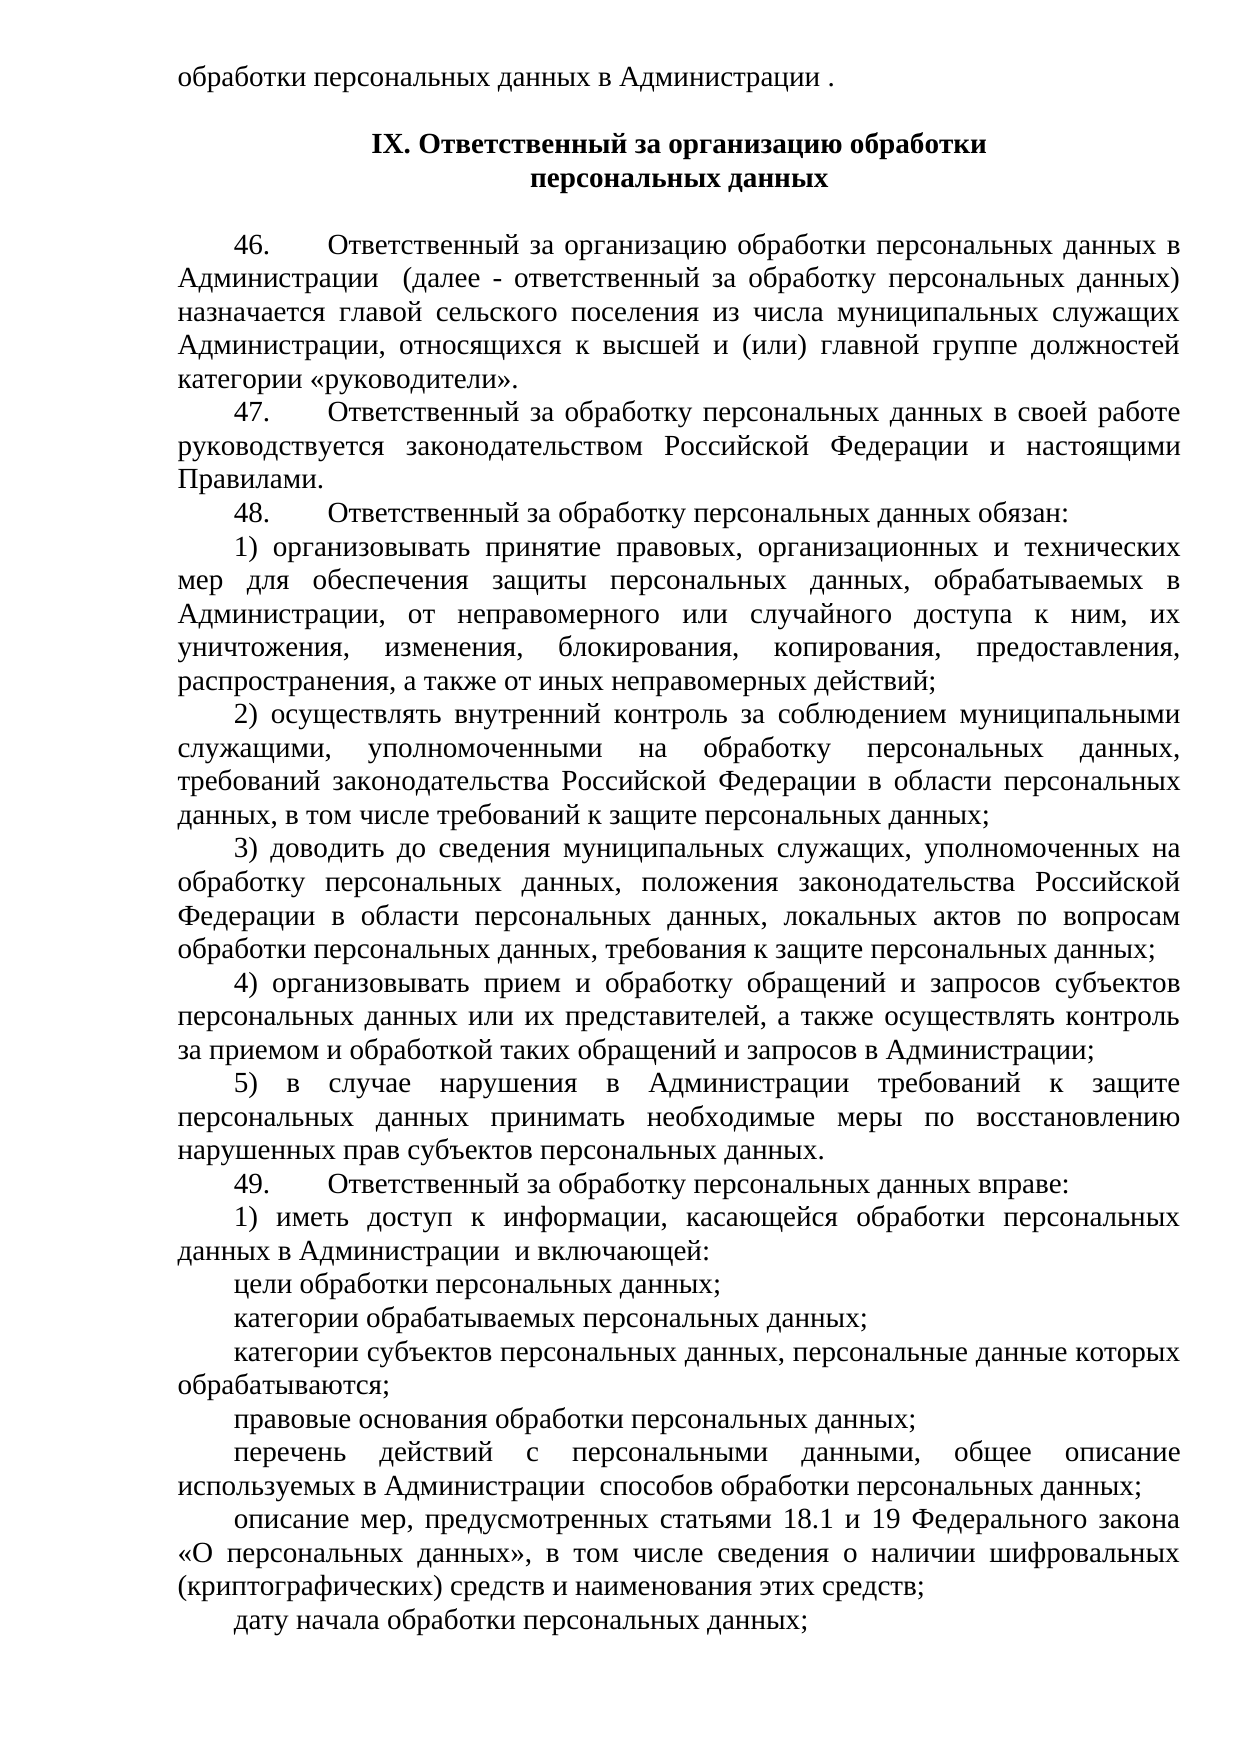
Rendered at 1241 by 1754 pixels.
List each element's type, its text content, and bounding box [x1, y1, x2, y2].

text категории субъектов персональных данных, персональные данные которых обрабатываются; [177, 1334, 1181, 1401]
text 1) иметь доступ к информации, касающейся обработки персональных данных в Администрации и включающей: [177, 1199, 1181, 1267]
text описание мер, предусмотренных статьями 18.1 и 19 Федерального закона «О персональных данных», в том числе сведения о наличии шифровальных (криптографических) средств и наименования этих средств; [177, 1501, 1181, 1602]
text 47. Ответственный за обработку персональных данных в своей работе руководствуется законодательством Российской Федерации и настоящими Правилами. [177, 394, 1181, 495]
text 49. Ответственный за обработку персональных данных вправе: [177, 1166, 1181, 1199]
text 46. Ответственный за организацию обработки персональных данных в Администрации (далее - ответственный за обработку персональных данных) назначается главой сельского поселения из числа муниципальных служащих Администрации, относящихся к высшей и (или) главной группе должностей категории «руководители». [177, 227, 1181, 394]
text IX. Ответственный за организацию обработки [177, 126, 1181, 160]
text 1) организовывать принятие правовых, организационных и технических мер для обеспечения защиты персональных данных, обрабатываемых в Администрации, от неправомерного или случайного доступа к ним, их уничтожения, изменения, блокирования, копирования, предоставления, распространения, а также от иных неправомерных действий; [177, 529, 1181, 696]
text цели обработки персональных данных; [177, 1267, 1181, 1300]
text 2) осуществлять внутренний контроль за соблюдением муниципальными служащими, уполномоченными на обработку персональных данных, требований законодательства Российской Федерации в области персональных данных, в том числе требований к защите персональных данных; [177, 696, 1181, 831]
text 48. Ответственный за обработку персональных данных обязан: [177, 495, 1181, 529]
text дату начала обработки персональных данных; [177, 1602, 1181, 1636]
text перечень действий с персональными данными, общее описание используемых в Администрации способов обработки персональных данных; [177, 1434, 1181, 1501]
text 5) в случае нарушения в Администрации требований к защите персональных данных принимать необходимые меры по восстановлению нарушенных прав субъектов персональных данных. [177, 1065, 1181, 1166]
text правовые основания обработки персональных данных; [177, 1401, 1181, 1434]
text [177, 59, 1181, 93]
text 4) организовывать прием и обработку обращений и запросов субъектов персональных данных или их представителей, а также осуществлять контроль за приемом и обработкой таких обращений и запросов в Администрации; [177, 965, 1181, 1065]
text категории обрабатываемых персональных данных; [177, 1300, 1181, 1334]
text персональных данных [177, 160, 1181, 193]
text 3) доводить до сведения муниципальных служащих, уполномоченных на обработку персональных данных, положения законодательства Российской Федерации в области персональных данных, локальных актов по вопросам обработки персональных данных, требования к защите персональных данных; [177, 831, 1181, 965]
